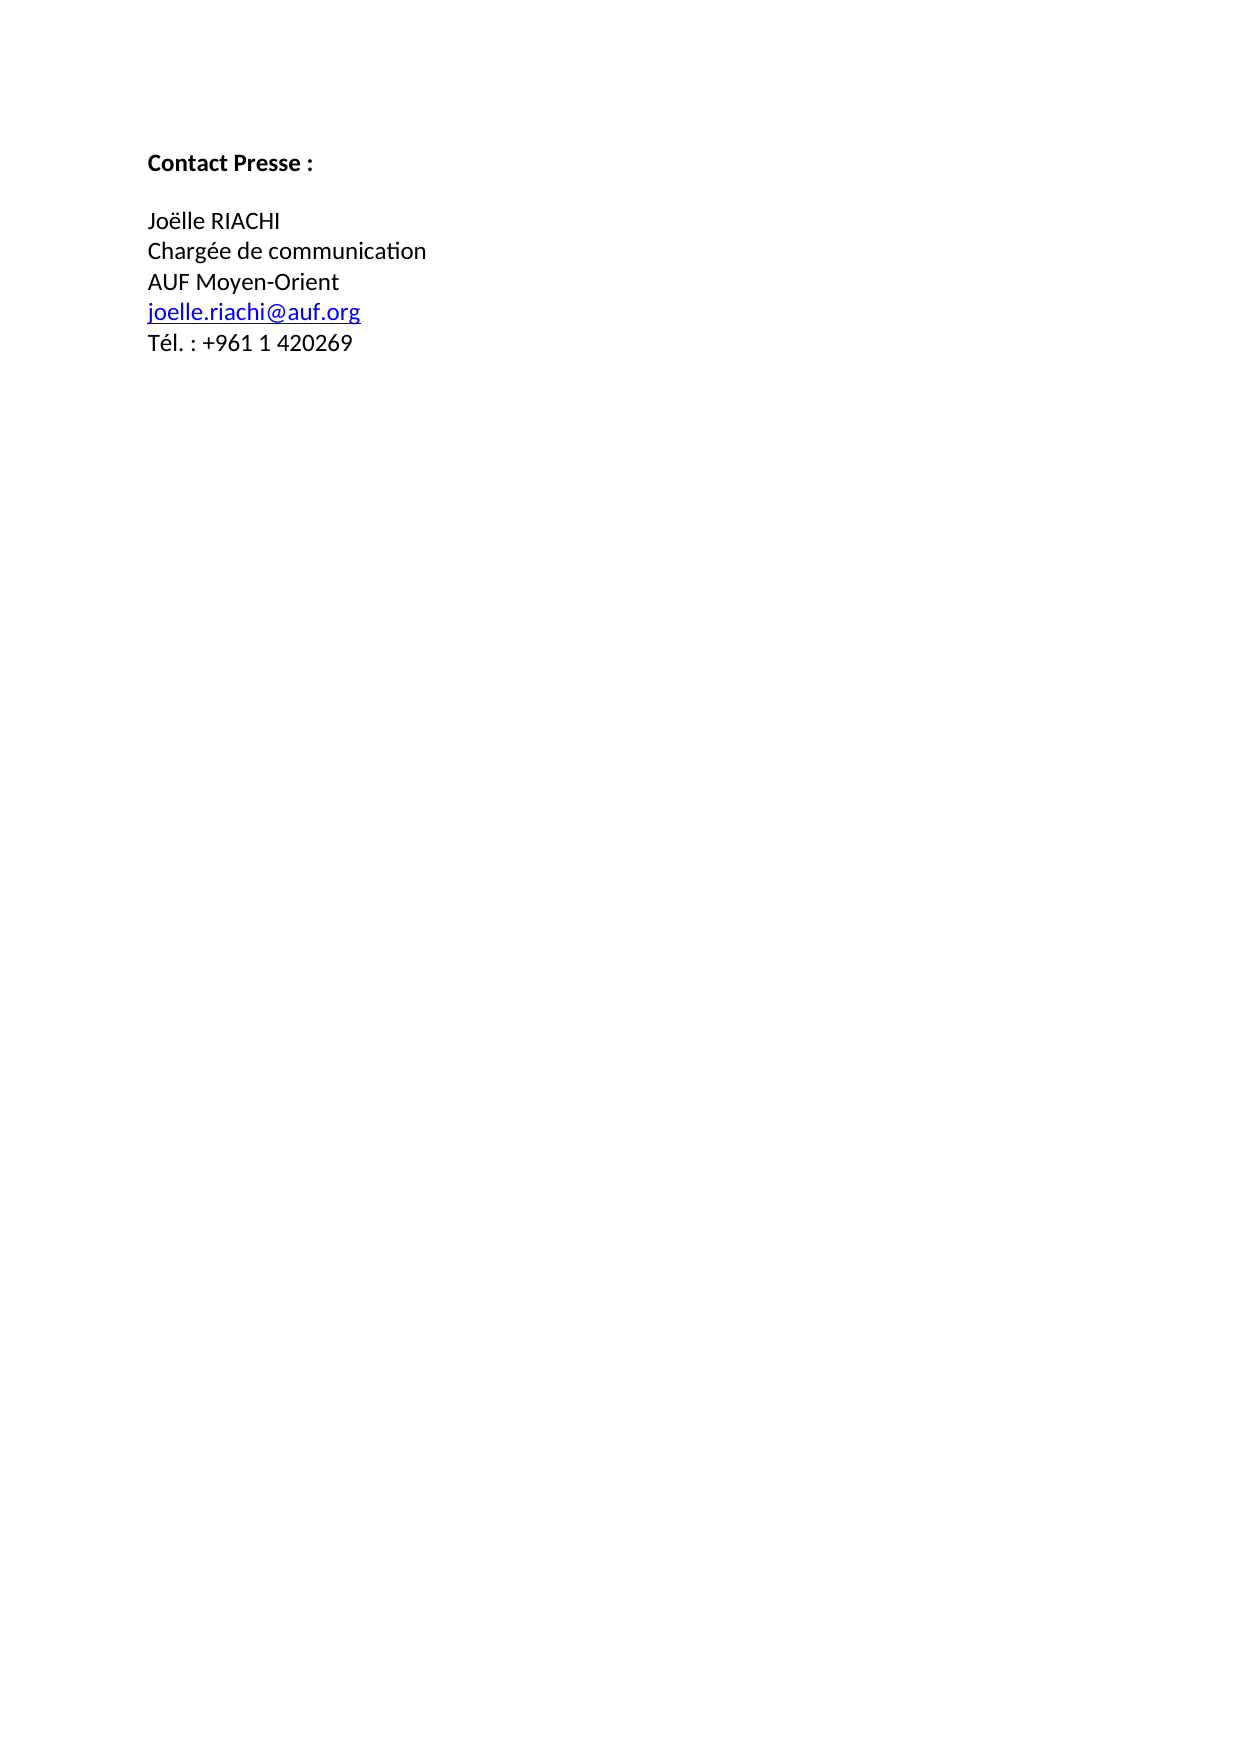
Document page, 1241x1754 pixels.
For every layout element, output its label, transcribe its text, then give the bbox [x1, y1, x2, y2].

text Contact Presse : [148, 148, 1093, 178]
text Joëlle RIACHI Chargée de communication AUF Moyen-Orient joelle.riachi@auf.org Tél. : +961 1 420269 [148, 205, 1093, 357]
